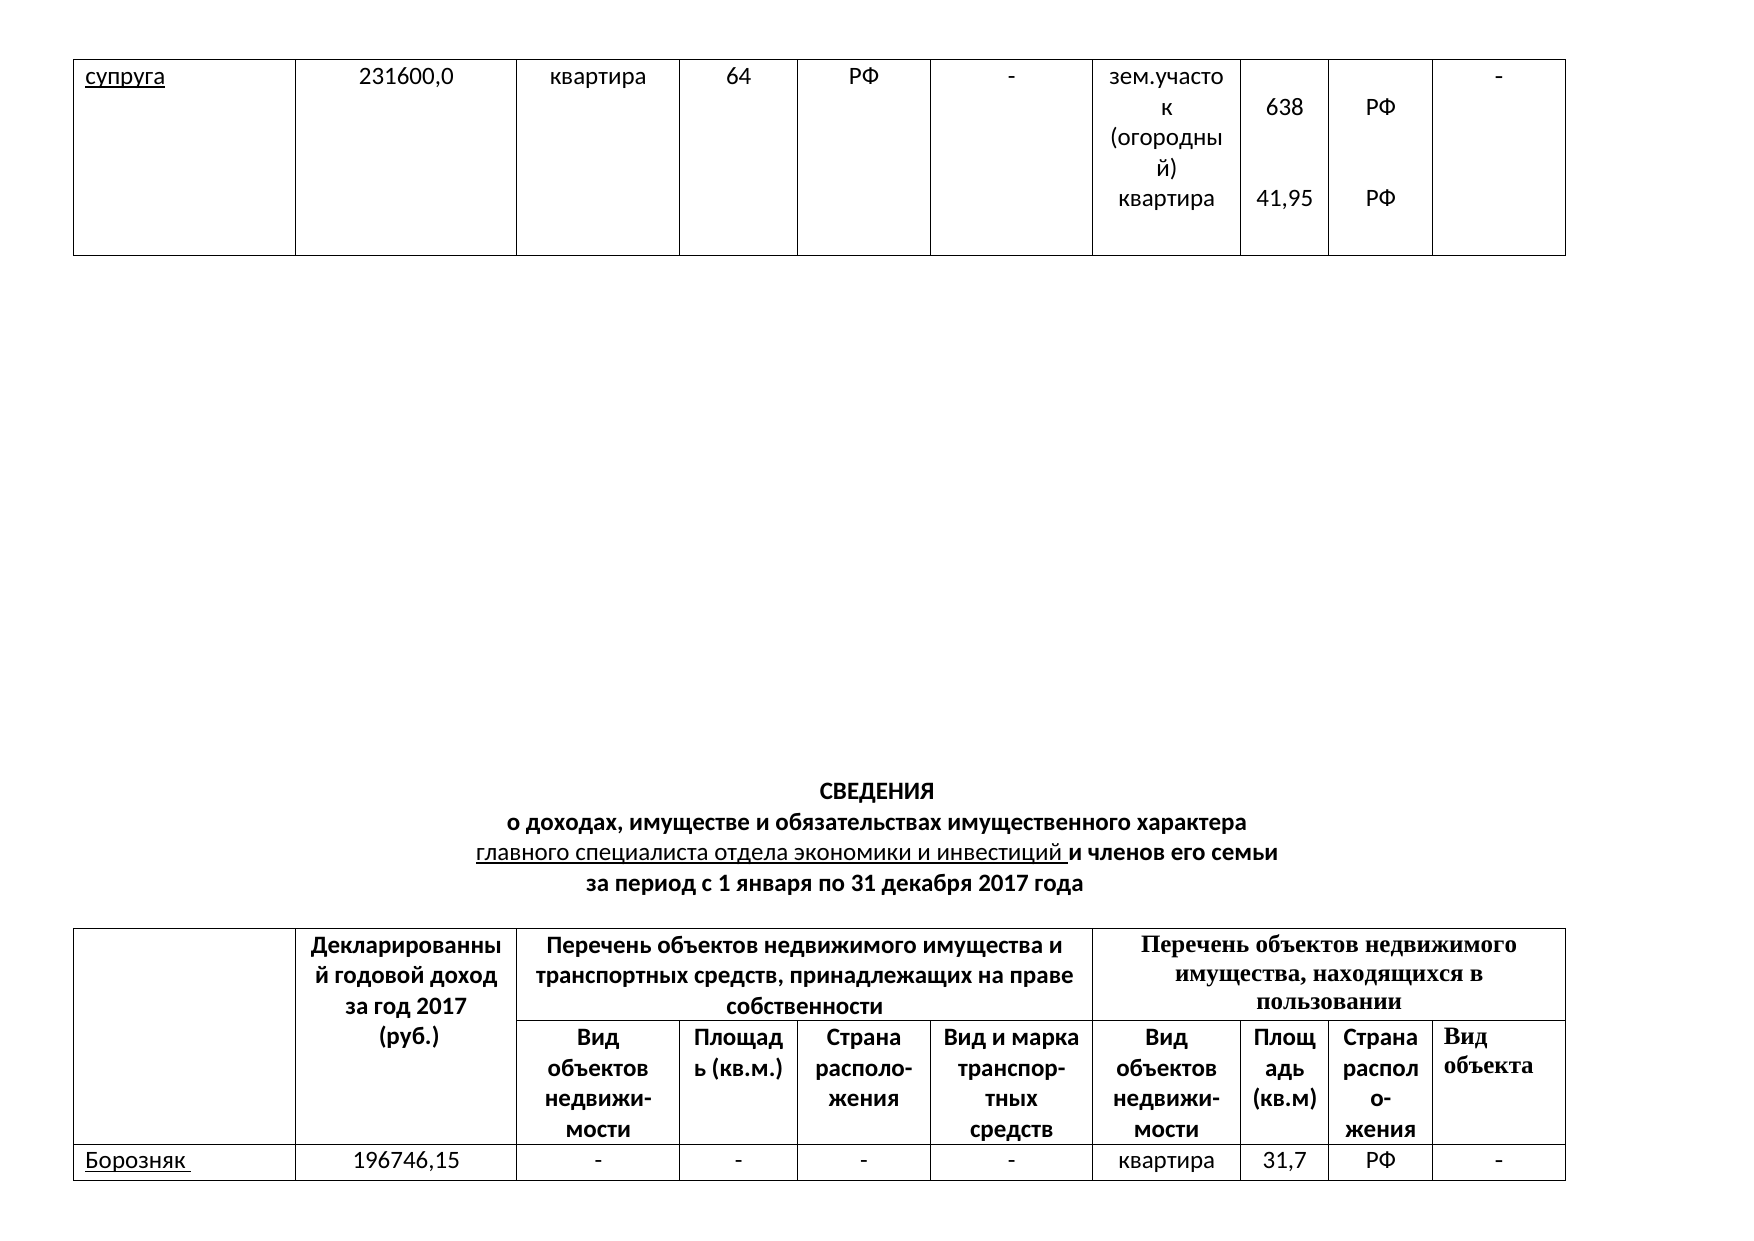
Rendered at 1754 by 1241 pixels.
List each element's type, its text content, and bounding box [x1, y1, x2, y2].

table_cell - [1433, 1145, 1565, 1180]
table_cell супруга [74, 60, 295, 255]
table_cell 196746,15 [296, 1145, 516, 1180]
table_cell 231600,0 [296, 60, 516, 255]
table_cell Страна располо-жения [1329, 1021, 1432, 1143]
table_cell 64 [680, 60, 797, 255]
table_cell - [931, 1145, 1092, 1180]
table_cell РФ [798, 60, 930, 255]
table_cell - [1433, 60, 1565, 255]
table_header Перечень объектов недвижимого имущества и транспортных средств, принадлежащих на праве собственности [517, 929, 1092, 1020]
table_cell квартира [517, 60, 679, 255]
table_cell квартира [1093, 1145, 1240, 1180]
table_cell РФ РФ [1329, 60, 1432, 255]
table_cell - [517, 1145, 679, 1180]
table_cell Вид объектов недвижи-мости [517, 1021, 679, 1143]
text главного специалиста отдела экономики и инвестиций и членов его семьи [59, 836, 1695, 867]
table_header Перечень объектов недвижимого имущества, находящихся в пользовании [1093, 929, 1565, 1020]
table_cell Площадь (кв.м) [1241, 1021, 1328, 1143]
text СВЕДЕНИЯ [59, 775, 1695, 806]
table_cell - [798, 1145, 930, 1180]
table_cell Вид объектов недвижи-мости [1093, 1021, 1240, 1143]
table_cell Страна располо-жения [798, 1021, 930, 1143]
table_cell 31,7 [1241, 1145, 1328, 1180]
table_cell РФ [1329, 1145, 1432, 1180]
table_cell Площадь (кв.м.) [680, 1021, 797, 1143]
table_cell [74, 1145, 295, 1180]
text о доходах, имуществе и обязательствах имущественного характера [59, 806, 1695, 836]
table_cell - [931, 60, 1092, 255]
table_cell Вид и марка транспор-тных средств [931, 1021, 1092, 1143]
table_cell 638 41,95 [1241, 60, 1328, 255]
table_header Декларированный годовой доход за год 2017 (руб.) [296, 929, 516, 1143]
table_cell - [680, 1145, 797, 1180]
text за период с 1 января по 31 декабря 2017 года [354, 867, 1695, 897]
table_cell Вид объекта [1433, 1021, 1565, 1143]
table_cell зем.участок (огородный) квартира [1093, 60, 1240, 255]
table_header [74, 929, 295, 1143]
